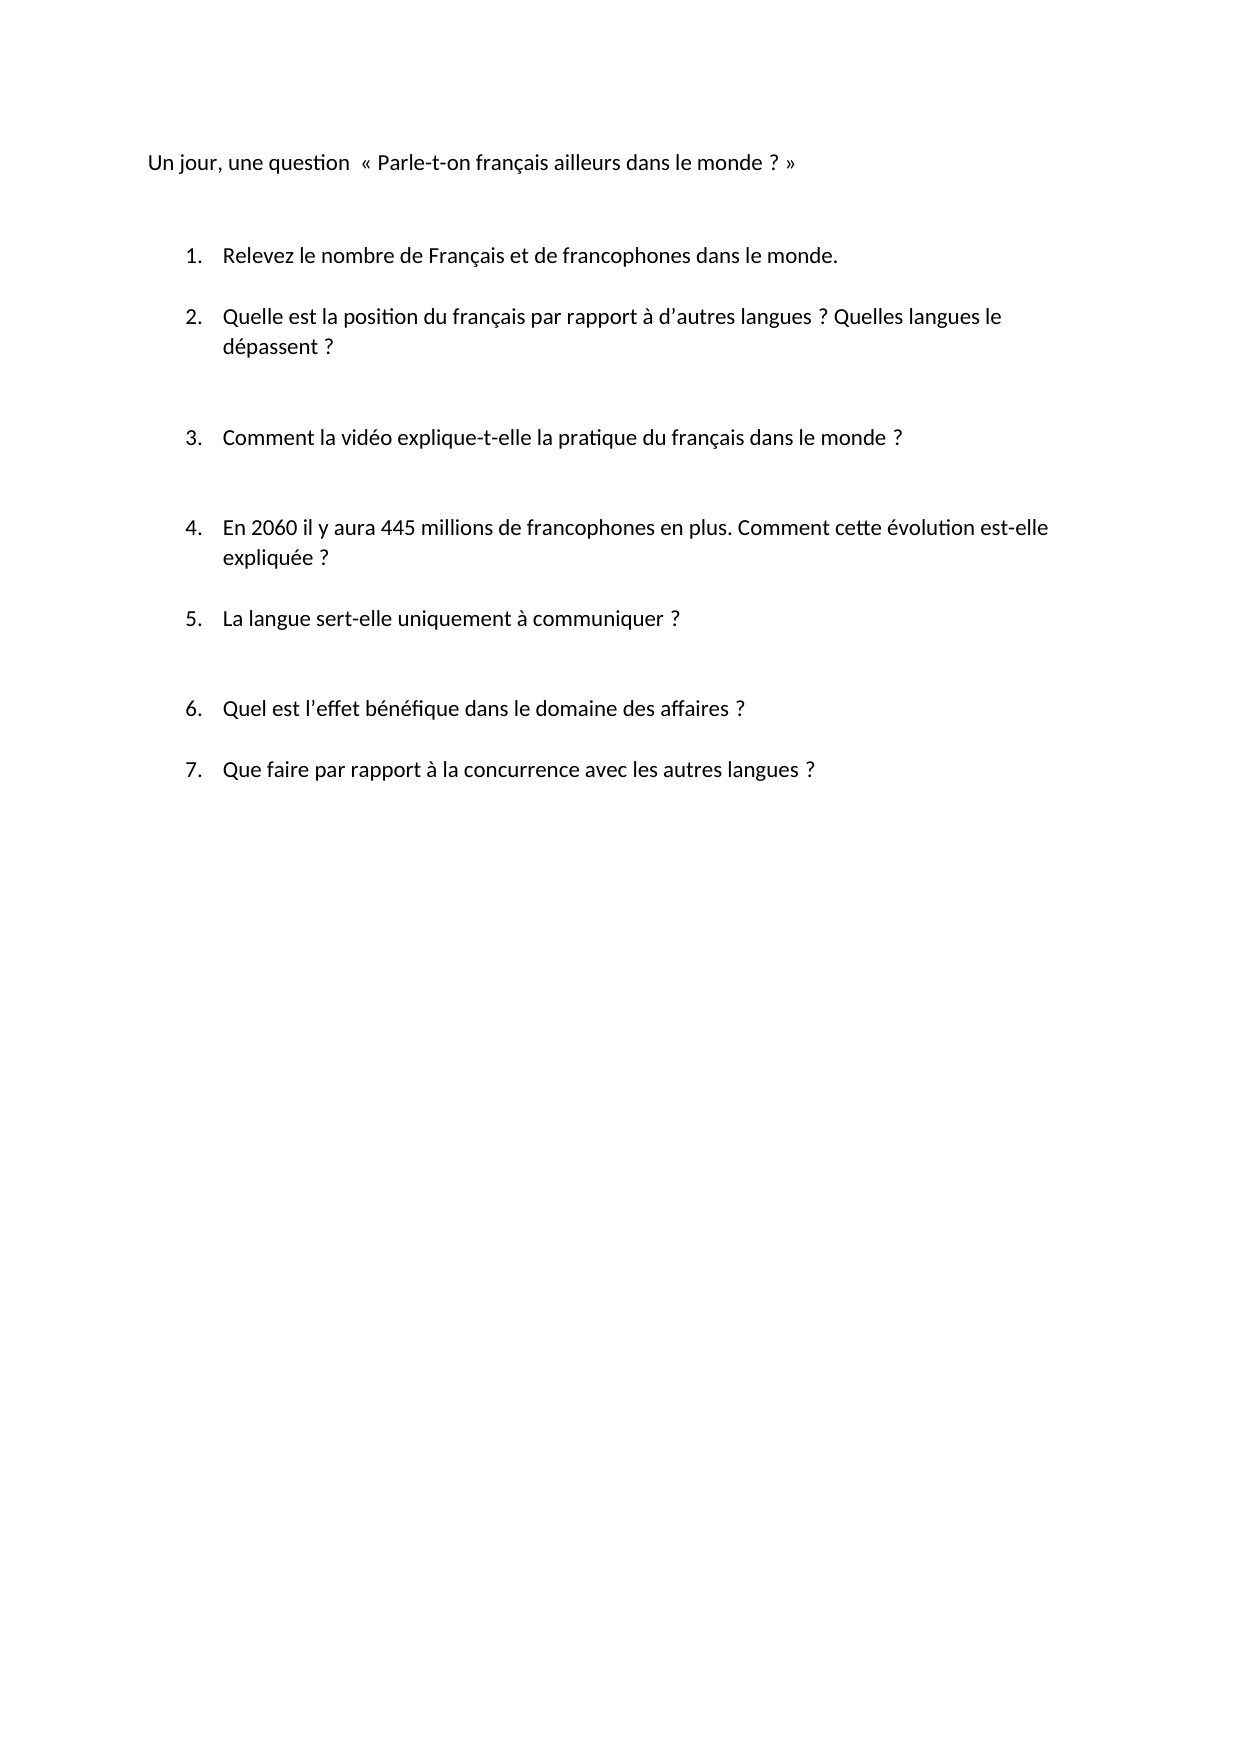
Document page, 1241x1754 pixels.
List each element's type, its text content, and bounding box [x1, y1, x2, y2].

list En 2060 il y aura 445 millions de francophones en plus. Comment cette évolution est-elle expliquée ? [185, 513, 1093, 571]
list Quelle est la position du français par rapport à d’autres langues ? Quelles langues le dépassent ? [185, 302, 1093, 360]
text Un jour, une question « Parle-t-on français ailleurs dans le monde ? » [148, 148, 1093, 176]
list Quel est l’effet bénéfique dans le domaine des affaires ? [185, 694, 1093, 722]
list Comment la vidéo explique-t-elle la pratique du français dans le monde ? [185, 423, 1093, 451]
list La langue sert-elle uniquement à communiquer ? [185, 604, 1093, 632]
list Que faire par rapport à la concurrence avec les autres langues ? [185, 755, 1093, 783]
list Relevez le nombre de Français et de francophones dans le monde. [185, 241, 1093, 269]
